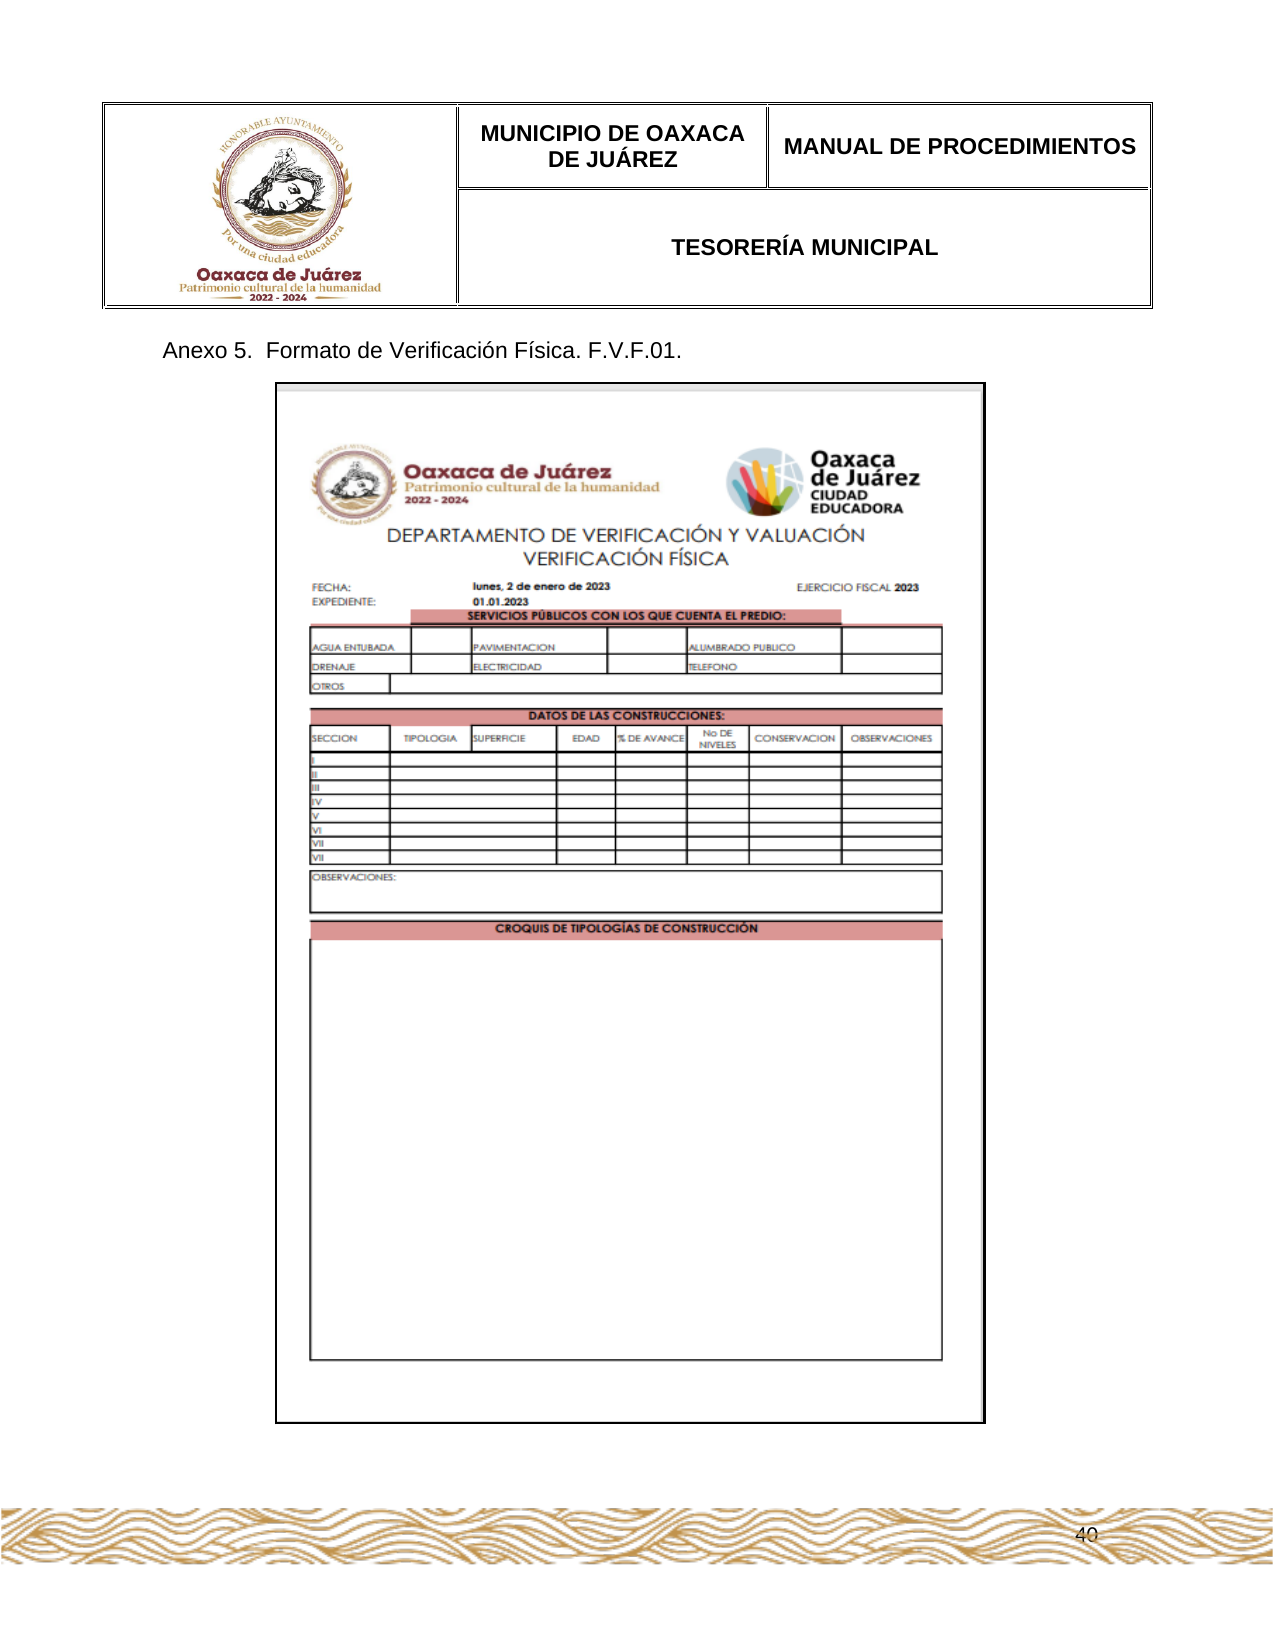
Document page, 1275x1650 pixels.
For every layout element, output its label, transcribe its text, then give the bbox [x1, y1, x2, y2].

text Anexo 5. Formato de Verificación Física. F.V.F.01. [162, 337, 1098, 363]
picture [277, 384, 983, 1422]
